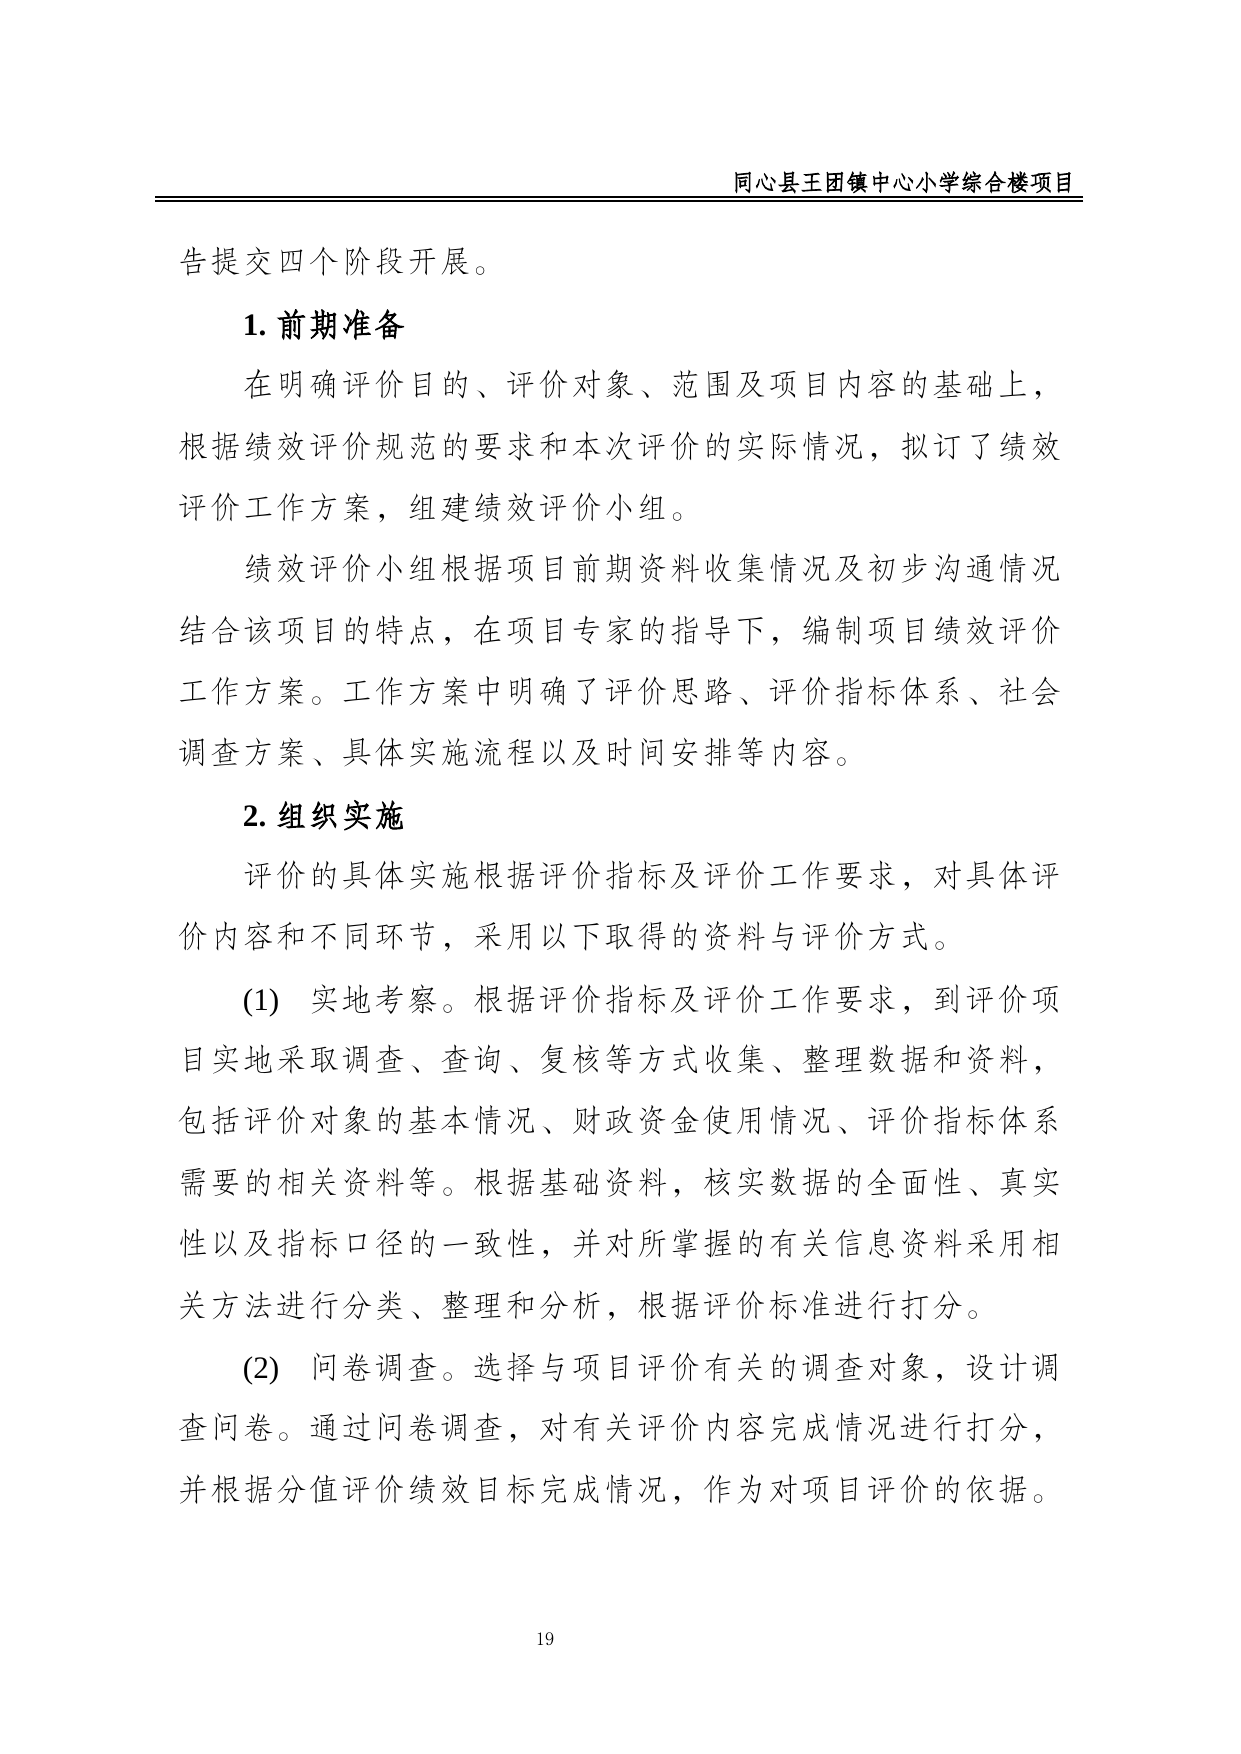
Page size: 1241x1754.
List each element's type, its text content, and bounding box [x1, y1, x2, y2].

text 2.组织实施 [177, 785, 1063, 846]
text 在明确评价目的、评价对象、范围及项目内容的基础上，根据绩效评价规范的要求和本次评价的实际情况，拟订了绩效评价工作方案，组建绩效评价小组。 [177, 355, 1063, 539]
text (1) 实地考察。根据评价指标及评价工作要求，到评价项目实地采取调查、查询、复核等方式收集、整理数据和资料，包括评价对象的基本情况、财政资金使用情况、评价指标体系需要的相关资料等。根据基础资料，核实数据的全面性、真实性以及指标口径的一致性，并对所掌握的有关信息资料采用相关方法进行分类、整理和分析，根据评价标准进行打分。 [177, 969, 1063, 1337]
text 评价的具体实施根据评价指标及评价工作要求，对具体评价内容和不同环节，采用以下取得的资料与评价方式。 [177, 846, 1063, 969]
text 绩效评价小组根据项目前期资料收集情况及初步沟通情况，结合该项目的特点，在项目专家的指导下，编制项目绩效评价工作方案。工作方案中明确了评价思路、评价指标体系、社会调查方案、具体实施流程以及时间安排等内容。 [177, 539, 1063, 785]
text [177, 233, 1063, 294]
text (2) 问卷调查。选择与项目评价有关的调查对象，设计调查问卷。通过问卷调查，对有关评价内容完成情况进行打分，并根据分值评价绩效目标完成情况，作为对项目评价的依据。 [177, 1337, 1063, 1521]
text 1.前期准备 [177, 294, 1063, 355]
